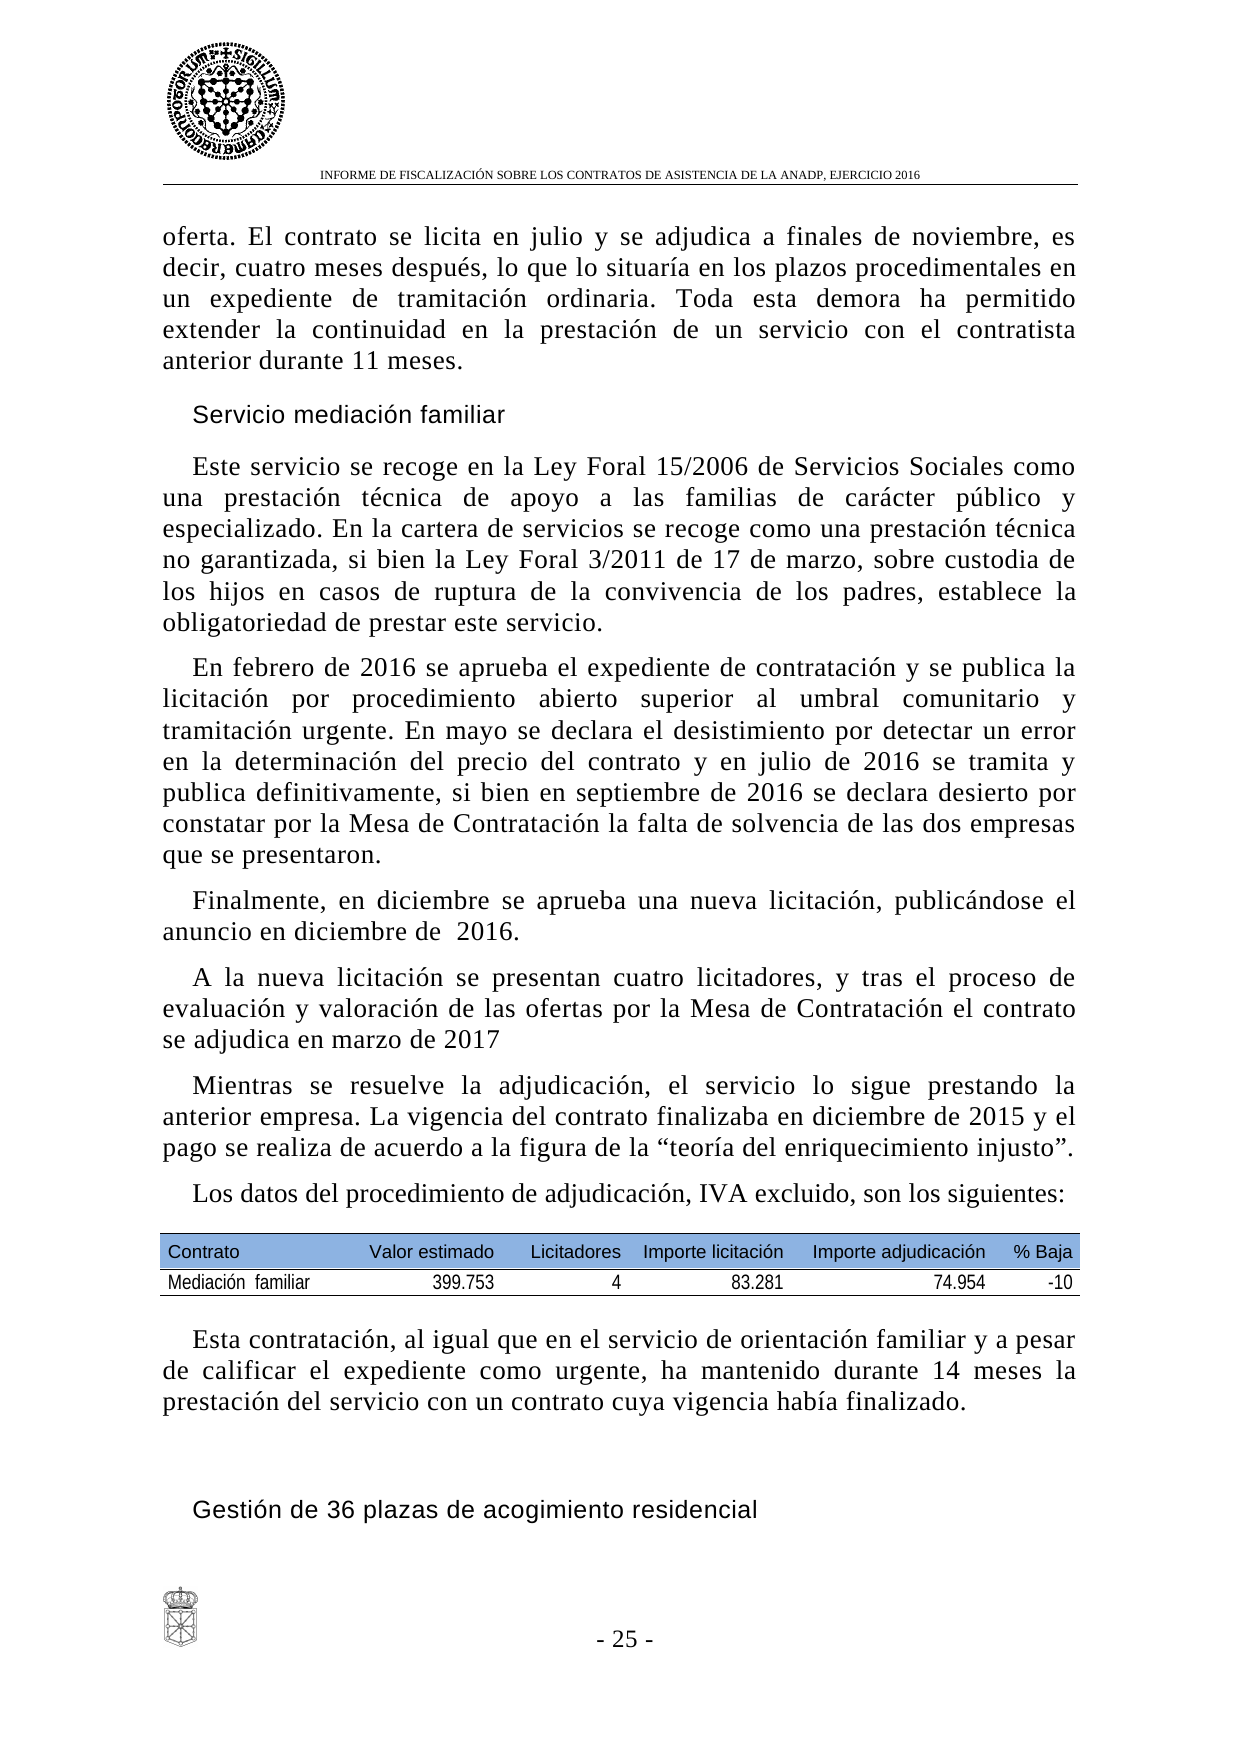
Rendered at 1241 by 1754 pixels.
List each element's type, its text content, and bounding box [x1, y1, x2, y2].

text Servicio mediación familiar [162, 400, 1078, 429]
table_cell 4 [501, 1270, 628, 1295]
table_cell 74.954 [791, 1270, 993, 1295]
picture [162, 38, 289, 164]
table_header Licitadores [501, 1234, 628, 1268]
text Los datos del procedimiento de adjudicación, IVA excluido, son los siguientes: [162, 1177, 1078, 1208]
table_header Contrato [160, 1234, 339, 1268]
table_header Valor estimado [339, 1234, 501, 1268]
text Mientras se resuelve la adjudicación, el servicio lo sigue prestando la anterior empresa. La vigencia del contrato finalizaba en diciembre de 2015 y el pago se realiza de acuerdo a la figura de la “teoría del enriquecimiento injusto”. [162, 1069, 1078, 1162]
text En febrero de 2016 se aprueba el expediente de contratación y se publica la licitación por procedimiento abierto superior al umbral comunitario y tramitación urgente. En mayo se declara el desistimiento por detectar un error en la determinación del precio del contrato y en julio de 2016 se tramita y publica definitivamente, si bien en septiembre de 2016 se declara desierto por constatar por la Mesa de Contratación la falta de solvencia de las dos empresas que se presentaron. [162, 651, 1078, 869]
table_cell 399.753 [339, 1270, 501, 1295]
text Finalmente, en diciembre se aprueba una nueva licitación, publicándose el anuncio en diciembre de 2016. [162, 884, 1078, 946]
text A la nueva licitación se presentan cuatro licitadores, y tras el proceso de evaluación y valoración de las ofertas por la Mesa de Contratación el contrato se adjudica en marzo de 2017 [162, 961, 1078, 1054]
table_header Importe licitación [628, 1234, 791, 1268]
text Gestión de 36 plazas de acogimiento residencial [162, 1495, 1078, 1524]
text Este servicio se recoge en la Ley Foral 15/2006 de Servicios Sociales como una prestación técnica de apoyo a las familias de carácter público y especializado. En la cartera de servicios se recoge como una prestación técnica no garantizada, si bien la Ley Foral 3/2011 de 17 de marzo, sobre custodia de los hijos en casos de ruptura de la convivencia de los padres, establece la obligatoriedad de prestar este servicio. [162, 450, 1078, 637]
picture [162, 1586, 199, 1648]
text Esta contratación, al igual que en el servicio de orientación familiar y a pesar de calificar el expediente como urgente, ha mantenido durante 14 meses la prestación del servicio con un contrato cuya vigencia había finalizado. [162, 1323, 1078, 1417]
table_header Importe adjudicación [791, 1234, 993, 1268]
table_cell Mediación familiar [160, 1270, 339, 1295]
table_header % Baja [993, 1234, 1080, 1268]
table_cell 83.281 [628, 1270, 791, 1295]
table_cell -10 [993, 1270, 1080, 1295]
